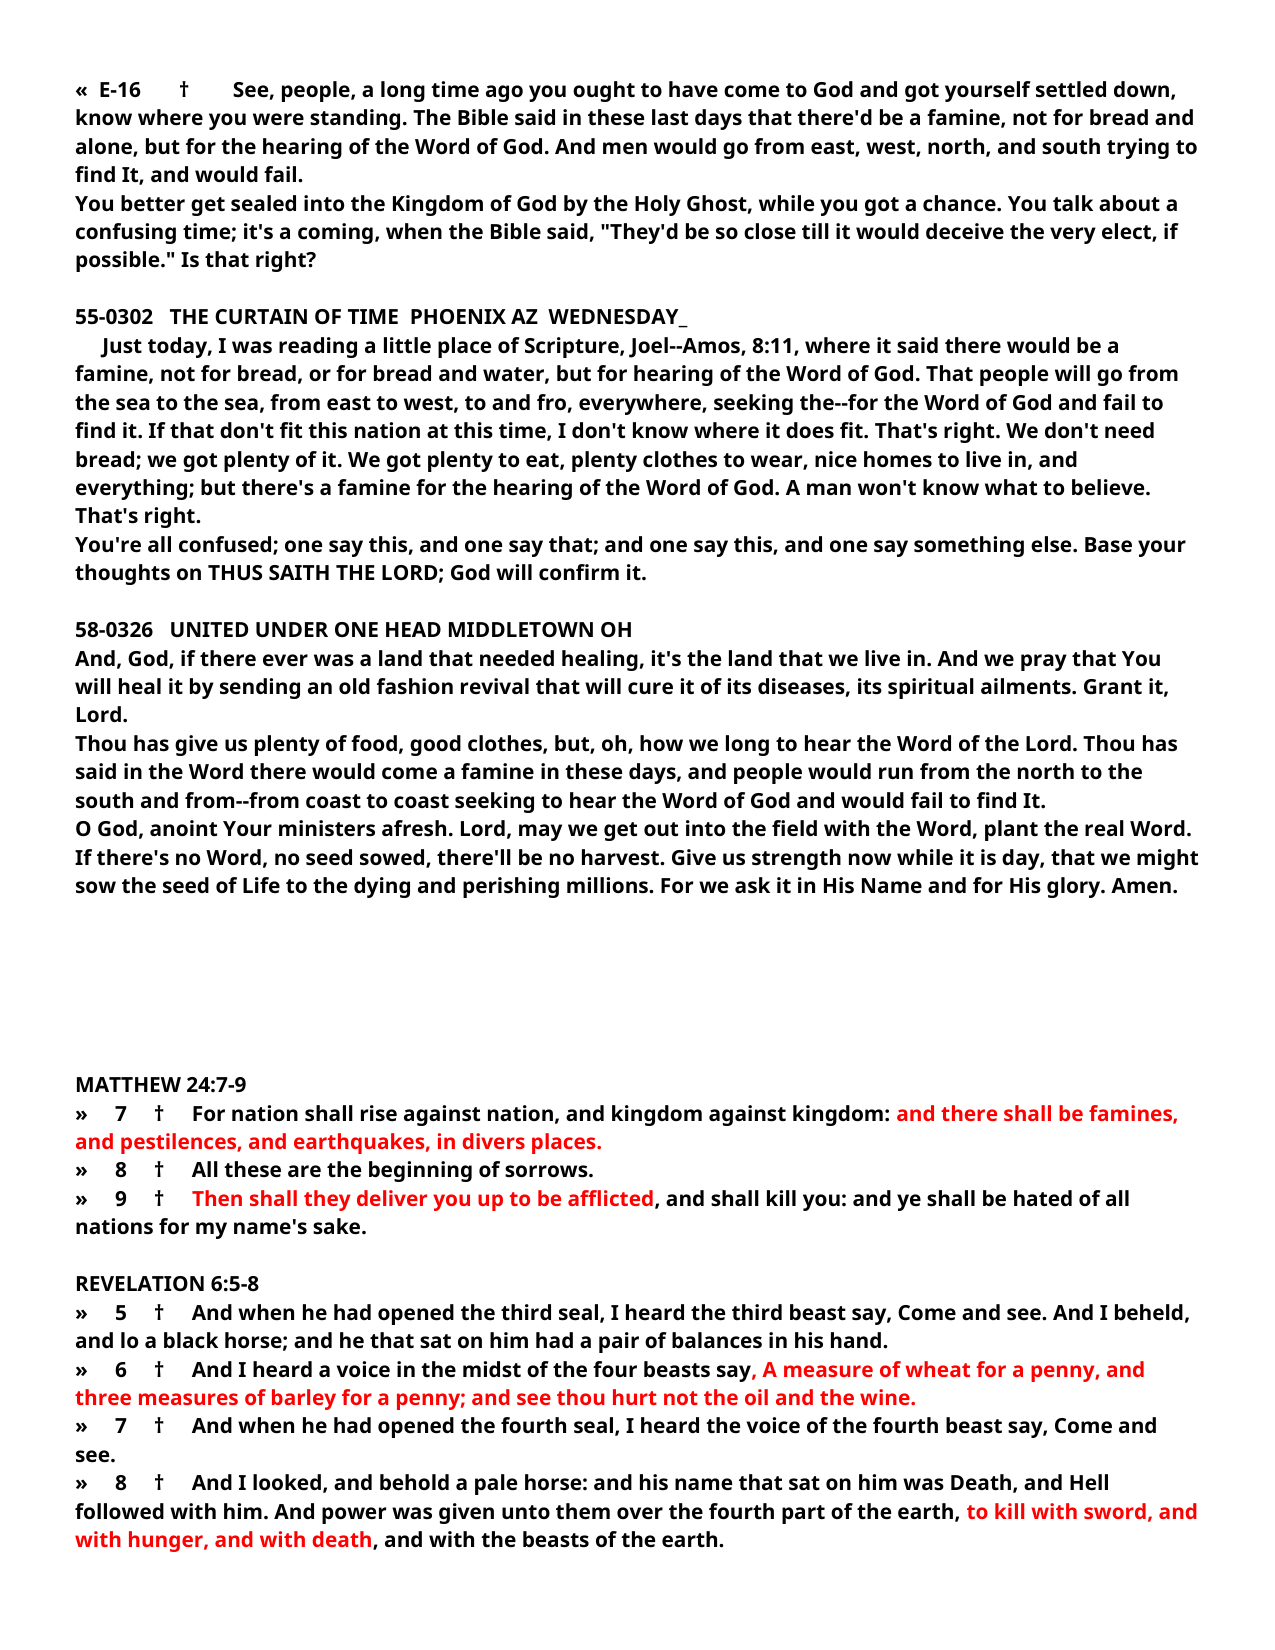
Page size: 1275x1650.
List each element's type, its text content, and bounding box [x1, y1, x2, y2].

text » 7 † And when he had opened the fourth seal, I heard the voice of the fourth beast say, Come and see. [75, 1412, 1200, 1468]
text 58-0326 UNITED UNDER ONE HEAD MIDDLETOWN OH [75, 615, 1200, 644]
text « E-16 † See, people, a long time ago you ought to have come to God and got yourself settled down, know where you were standing. The Bible said in these last days that there'd be a famine, not for bread and alone, but for the hearing of the Word of God. And men would go from east, west, north, and south trying to find It, and would fail. [75, 75, 1200, 189]
text » 8 † And I looked, and behold a pale horse: and his name that sat on him was Death, and Hell followed with him. And power was given unto them over the fourth part of the earth, to kill with sword, and with hunger, and with death, and with the beasts of the earth. [75, 1468, 1200, 1554]
text And, God, if there ever was a land that needed healing, it's the land that we live in. And we pray that You will heal it by sending an old fashion revival that will cure it of its diseases, its spiritual ailments. Grant it, Lord. [75, 644, 1200, 729]
text MATTHEW 24:7-9 [75, 1070, 1200, 1099]
text Thou has give us plenty of food, good clothes, but, oh, how we long to hear the Word of the Lord. Thou has said in the Word there would come a famine in these days, and people would run from the north to the south and from--from coast to coast seeking to hear the Word of God and would fail to find It. [75, 729, 1200, 814]
text » 7 † For nation shall rise against nation, and kingdom against kingdom: and there shall be famines, and pestilences, and earthquakes, in divers places. [75, 1099, 1200, 1156]
text » 6 † And I heard a voice in the midst of the four beasts say, A measure of wheat for a penny, and three measures of barley for a penny; and see thou hurt not the oil and the wine. [75, 1355, 1200, 1412]
text » 8 † All these are the beginning of sorrows. [75, 1156, 1200, 1184]
text » 9 † Then shall they deliver you up to be afflicted, and shall kill you: and ye shall be hated of all nations for my name's sake. [75, 1184, 1200, 1241]
text » 5 † And when he had opened the third seal, I heard the third beast say, Come and see. And I beheld, and lo a black horse; and he that sat on him had a pair of balances in his hand. [75, 1298, 1200, 1355]
text Just today, I was reading a little place of Scripture, Joel--Amos, 8:11, where it said there would be a famine, not for bread, or for bread and water, but for hearing of the Word of God. That people will go from the sea to the sea, from east to west, to and fro, everywhere, seeking the--for the Word of God and fail to find it. If that don't fit this nation at this time, I don't know where it does fit. That's right. We don't need bread; we got plenty of it. We got plenty to eat, plenty clothes to wear, nice homes to live in, and everything; but there's a famine for the hearing of the Word of God. A man won't know what to believe. That's right. [75, 331, 1200, 530]
text 55-0302 THE CURTAIN OF TIME PHOENIX AZ WEDNESDAY_ [75, 302, 1200, 331]
text O God, anoint Your ministers afresh. Lord, may we get out into the field with the Word, plant the real Word. If there's no Word, no seed sowed, there'll be no harvest. Give us strength now while it is day, that we might sow the seed of Life to the dying and perishing millions. For we ask it in His Name and for His glory. Amen. [75, 814, 1200, 900]
text You better get sealed into the Kingdom of God by the Holy Ghost, while you got a chance. You talk about a confusing time; it's a coming, when the Bible said, "They'd be so close till it would deceive the very elect, if possible." Is that right? [75, 189, 1200, 274]
text You're all confused; one say this, and one say that; and one say this, and one say something else. Base your thoughts on THUS SAITH THE LORD; God will confirm it. [75, 530, 1200, 587]
text REVELATION 6:5-8 [75, 1269, 1200, 1298]
